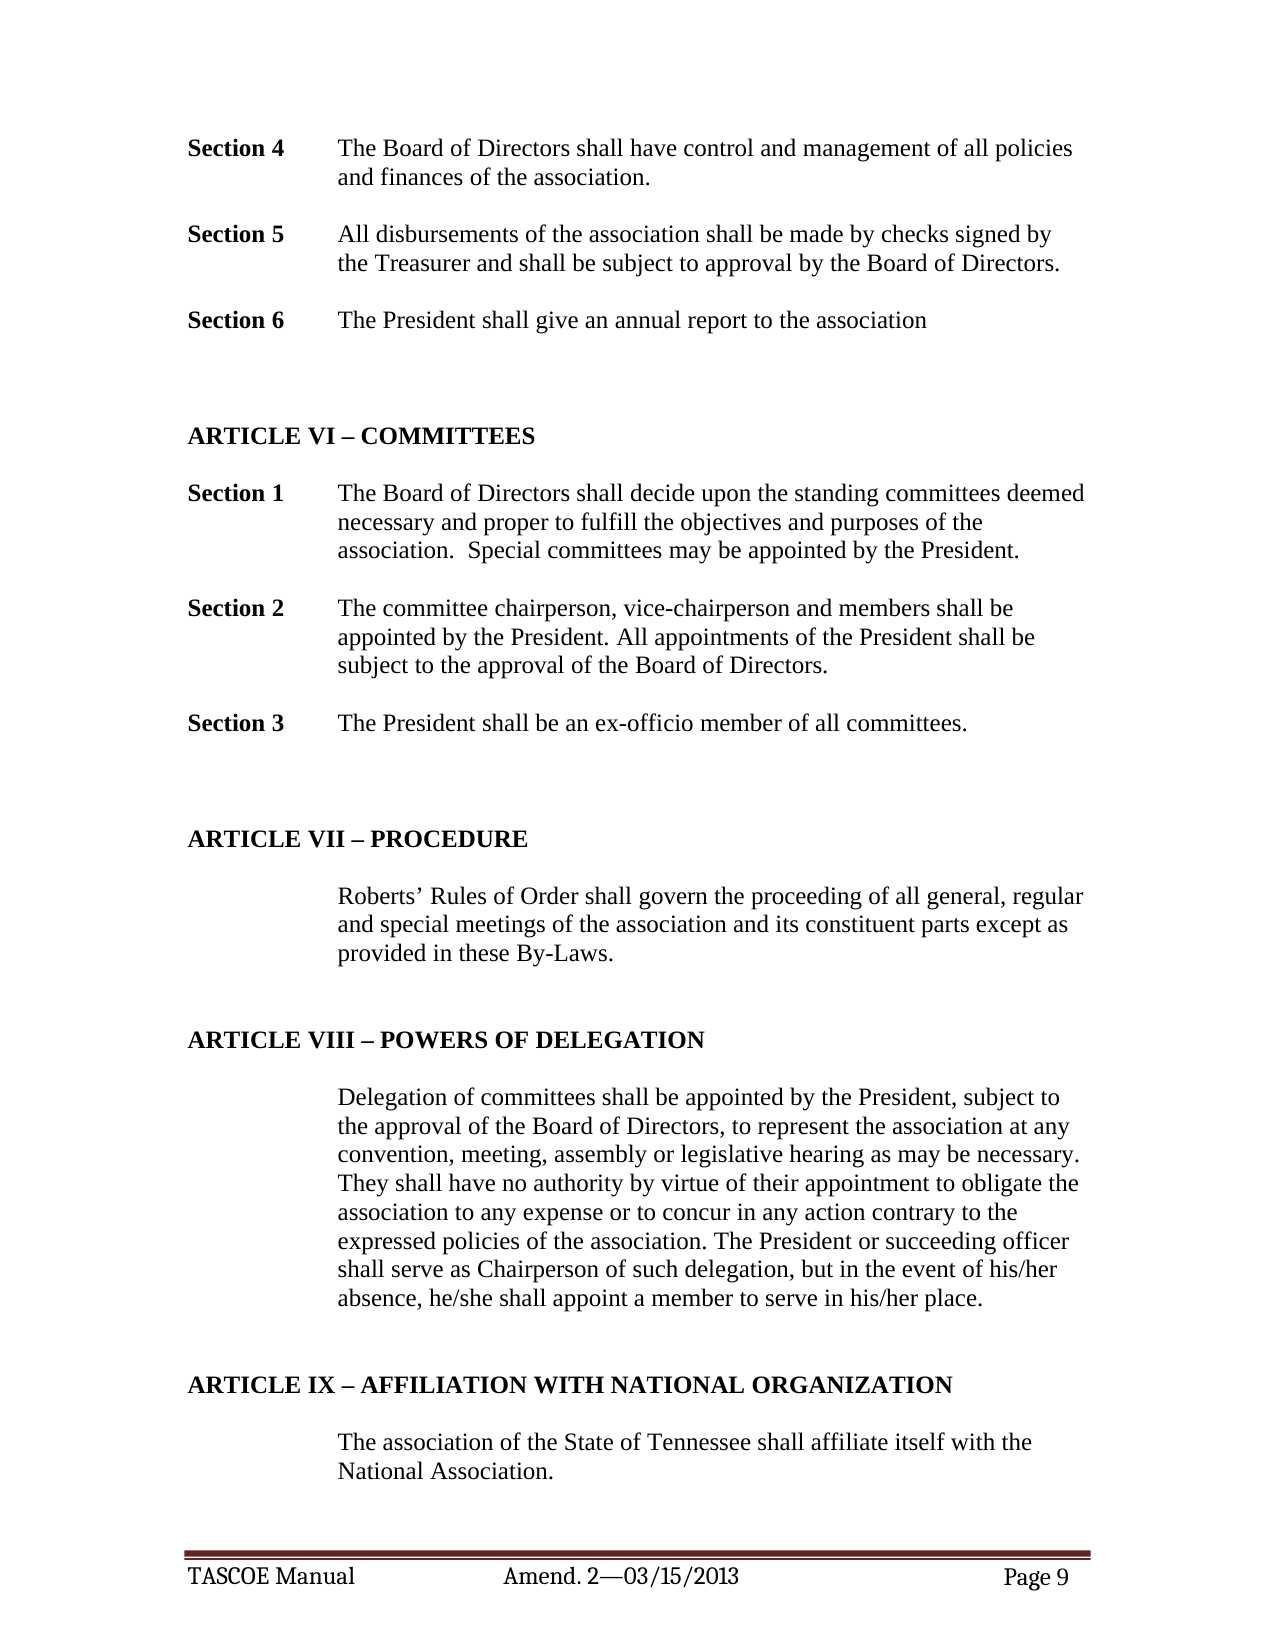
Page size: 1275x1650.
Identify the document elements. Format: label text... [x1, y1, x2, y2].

subtitle ARTICLE IX – AFFILIATION WITH NATIONAL ORGANIZATION [187, 1370, 1112, 1399]
text Section 4 The Board of Directors shall have control and management of all policies and finances of the association. [187, 133, 1073, 190]
subtitle ARTICLE VI – COMMITTEES [187, 421, 1112, 450]
subtitle ARTICLE VIII – POWERS OF DELEGATION [187, 1025, 1112, 1054]
subtitle ARTICLE VII – PROCEDURE [187, 824, 1112, 852]
text Roberts’ Rules of Order shall govern the proceeding of all general, regular and special meetings of the association and its constituent parts except as provided in these By-Laws. [337, 881, 1083, 967]
text Section 5 All disbursements of the association shall be made by checks signed by the Treasurer and shall be subject to approval by the Board of Directors. [187, 219, 1060, 277]
text Section 6 The President shall give an annual report to the association [187, 305, 1112, 334]
text Section 1 The Board of Directors shall decide upon the standing committees deemed necessary and proper to fulfill the objectives and purposes of the association. Special committees may be appointed by the President. [187, 478, 1084, 564]
text The association of the State of Tennessee shall affiliate itself with the National Association. [337, 1427, 1034, 1485]
text Delegation of committees shall be appointed by the President, subject to the approval of the Board of Directors, to represent the association at any convention, meeting, assembly or legislative hearing as may be necessary. They shall have no authority by virtue of their appointment to obligate the association to any expense or to concur in any action contrary to the expressed policies of the association. The President or succeeding officer shall serve as Chairperson of such delegation, but in the event of his/her absence, he/she shall appoint a member to serve in his/her place. [337, 1082, 1082, 1312]
text Section 3 The President shall be an ex-officio member of all committees. [187, 708, 1112, 737]
text Section 2 The committee chairperson, vice-chairperson and members shall be appointed by the President. All appointments of the President shall be subject to the approval of the Board of Directors. [187, 593, 1040, 679]
